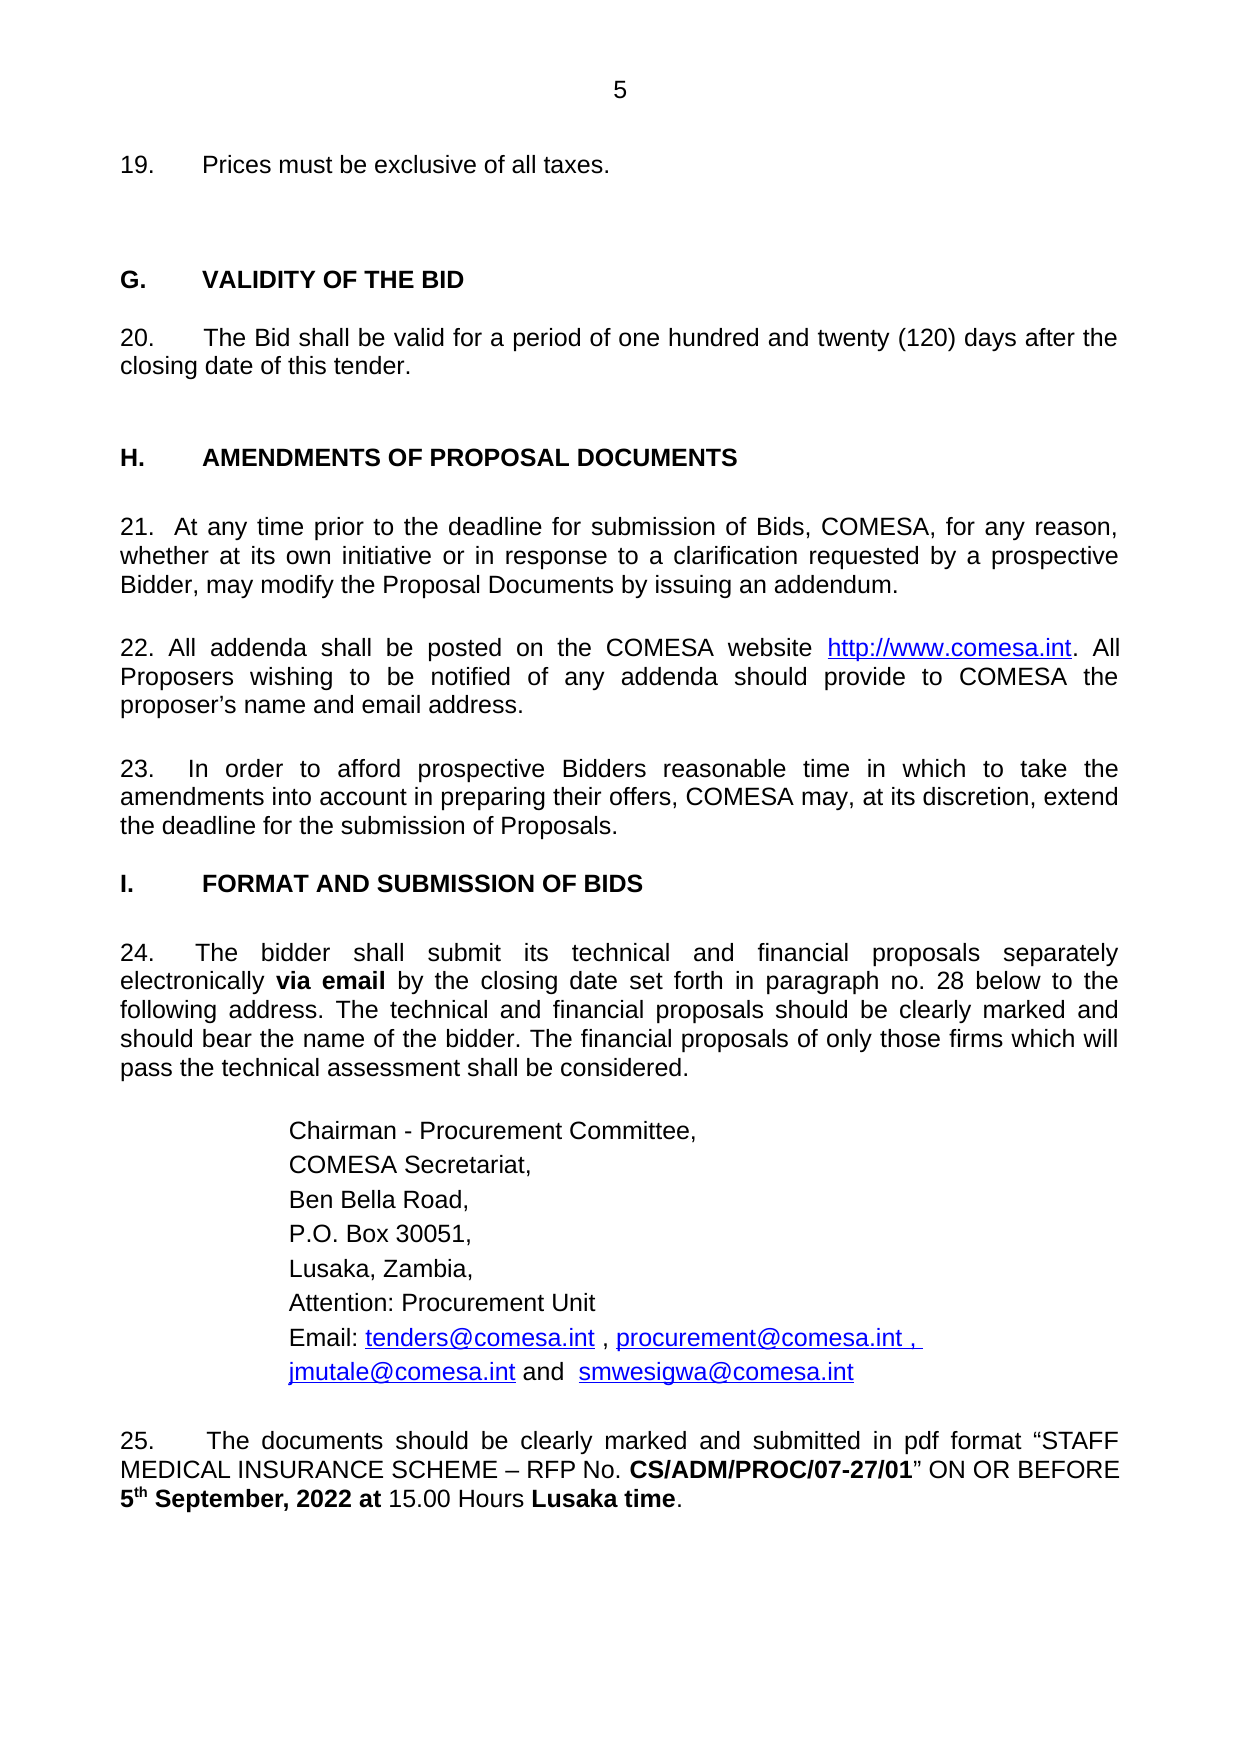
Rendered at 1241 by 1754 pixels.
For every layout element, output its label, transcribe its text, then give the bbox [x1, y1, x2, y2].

text 21. At any time prior to the deadline for submission of Bids, COMESA, for any reason, whether at its own initiative or in response to a clarification requested by a prospective Bidder, may modify the Proposal Documents by issuing an addendum. [120, 512, 1120, 598]
text Lusaka, Zambia, [120, 1254, 1120, 1282]
text G. VALIDITY OF THE BID [120, 265, 1120, 294]
text 19. Prices must be exclusive of all taxes. [120, 150, 1120, 179]
text Attention: Procurement Unit [120, 1288, 1120, 1317]
text H. AMENDMENTS OF PROPOSAL DOCUMENTS [120, 443, 1120, 472]
text 23. In order to afford prospective Bidders reasonable time in which to take the amendments into account in preparing their offers, COMESA may, at its discretion, extend the deadline for the submission of Proposals. [120, 754, 1120, 840]
text Email: tenders@comesa.int , procurement@comesa.int , jmutale@comesa.int and smwesigwa@comesa.int [289, 1323, 1120, 1386]
text 24. The bidder shall submit its technical and financial proposals separately electronically via email by the closing date set forth in paragraph no. 28 below to the following address. The technical and financial proposals should be clearly marked and should bear the name of the bidder. The financial proposals of only those firms which will pass the technical assessment shall be considered. [120, 938, 1120, 1081]
text Chairman - Procurement Committee, [120, 1116, 1120, 1144]
text I. FORMAT AND SUBMISSION OF BIDS [120, 869, 1120, 897]
text COMESA Secretariat, [120, 1150, 1120, 1179]
text 25. The documents should be clearly marked and submitted in pdf format “STAFF MEDICAL INSURANCE SCHEME – RFP No. CS/ADM/PROC/07-27/01” ON OR BEFORE 5th September, 2022 at 15.00 Hours Lusaka time. [120, 1426, 1120, 1512]
text Ben Bella Road, [120, 1185, 1120, 1213]
text P.O. Box 30051, [176, 1219, 1120, 1248]
text 22. All addenda shall be posted on the COMESA website http://www.comesa.int. All Proposers wishing to be notified of any addenda should provide to COMESA the proposer’s name and email address. [120, 633, 1120, 719]
text 20. The Bid shall be valid for a period of one hundred and twenty (120) days after the closing date of this tender. [120, 322, 1120, 380]
